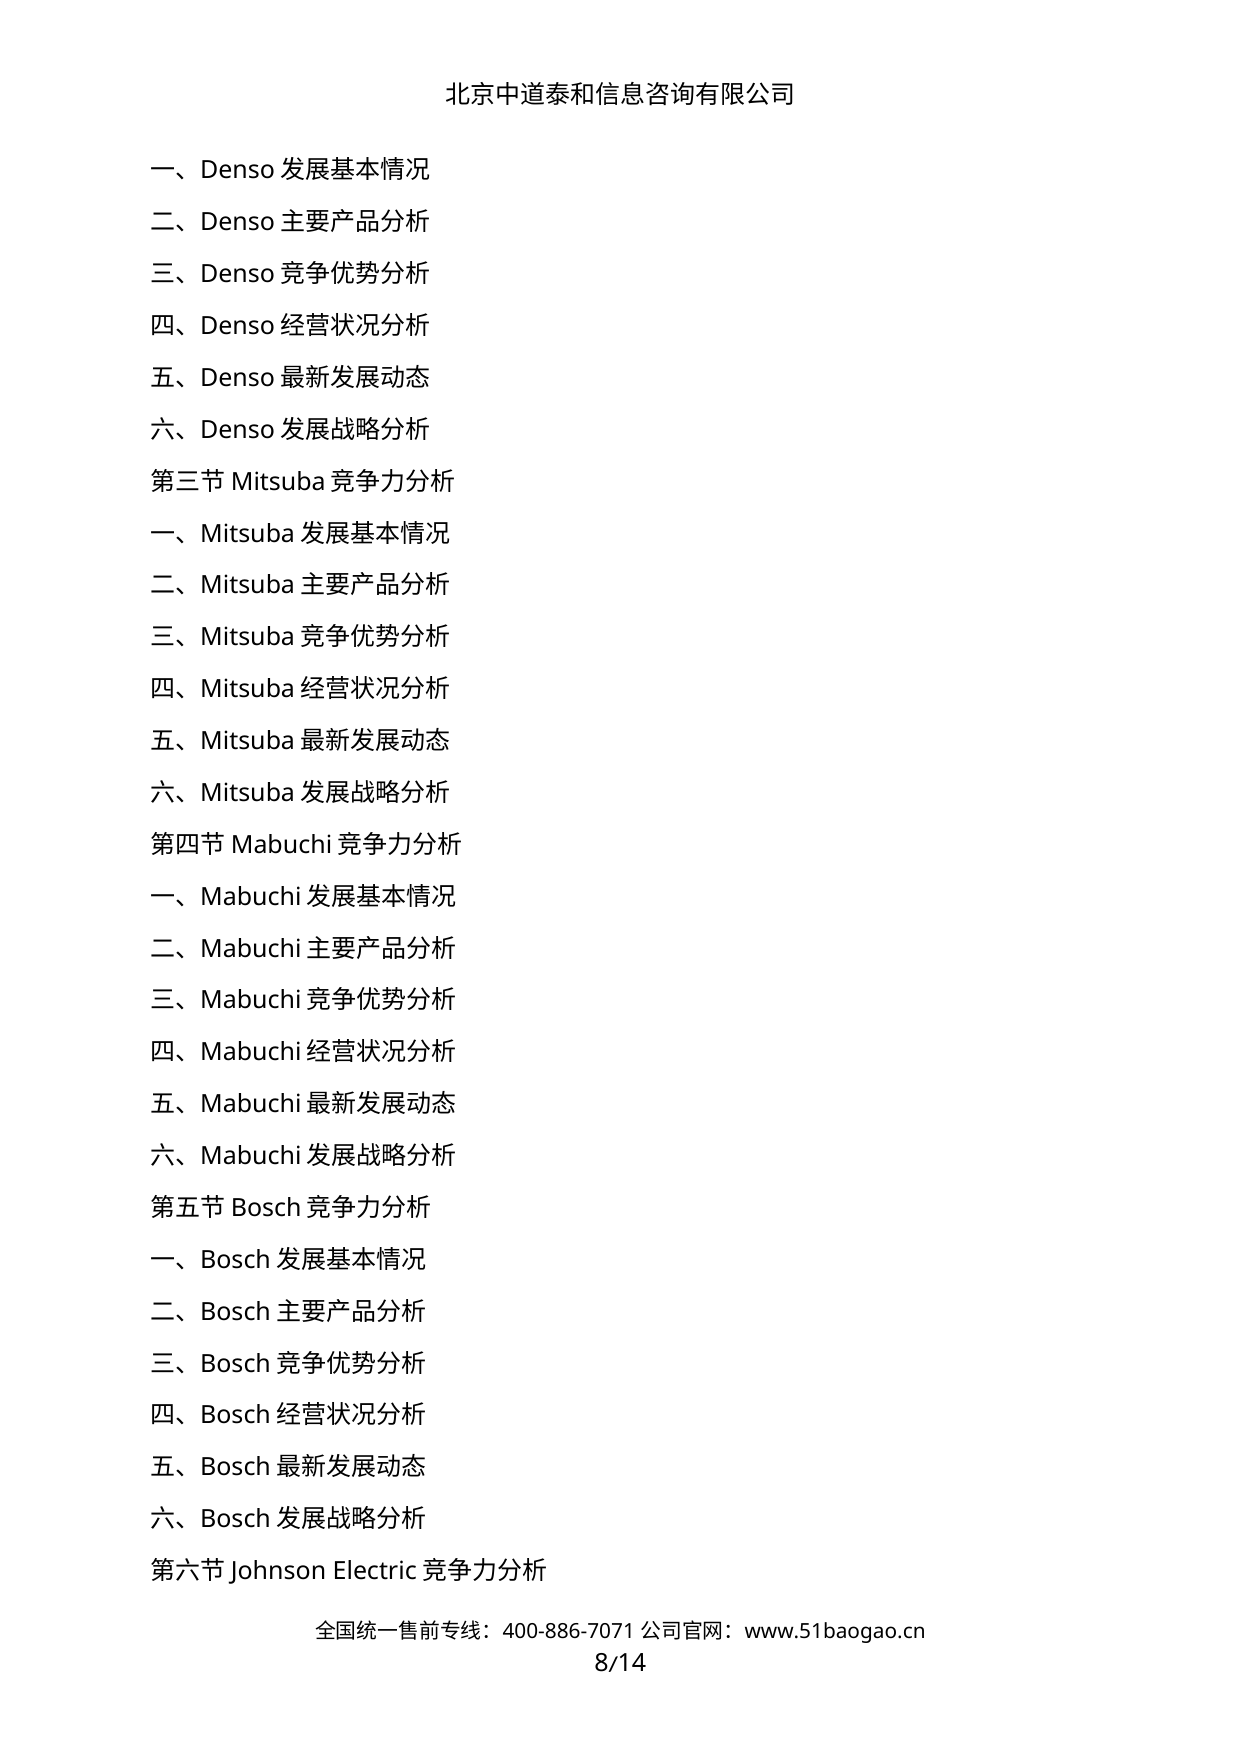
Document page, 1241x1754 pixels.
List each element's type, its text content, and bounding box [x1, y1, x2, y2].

text 三、Mitsuba竞争优势分析 [150, 617, 1090, 653]
text 五、Mitsuba最新发展动态 [150, 721, 1090, 757]
text 三、Mabuchi竞争优势分析 [150, 980, 1090, 1016]
text 第四节 Mabuchi竞争力分析 [150, 824, 1090, 861]
text 一、Mitsuba发展基本情况 [150, 513, 1090, 549]
text 六、Denso发展战略分析 [150, 409, 1090, 446]
text 三、Bosch竞争优势分析 [150, 1343, 1090, 1379]
text 三、Denso竞争优势分析 [150, 254, 1090, 290]
text 二、Mitsuba主要产品分析 [150, 565, 1090, 601]
text 第三节 Mitsuba竞争力分析 [150, 461, 1090, 497]
text 五、Denso最新发展动态 [150, 357, 1090, 394]
text 六、Mitsuba发展战略分析 [150, 772, 1090, 809]
text 六、Bosch发展战略分析 [150, 1499, 1090, 1535]
text 第六节 Johnson Electric竞争力分析 [150, 1551, 1090, 1587]
text 一、Mabuchi发展基本情况 [150, 876, 1090, 912]
text 二、Mabuchi主要产品分析 [150, 928, 1090, 964]
text 一、Denso发展基本情况 [150, 150, 1090, 186]
text 第五节 Bosch竞争力分析 [150, 1187, 1090, 1224]
text 四、Denso经营状况分析 [150, 306, 1090, 342]
text 四、Mabuchi经营状况分析 [150, 1032, 1090, 1068]
text 二、Denso主要产品分析 [150, 202, 1090, 238]
text 四、Bosch经营状况分析 [150, 1395, 1090, 1431]
text 二、Bosch主要产品分析 [150, 1291, 1090, 1327]
text 五、Bosch最新发展动态 [150, 1447, 1090, 1483]
text 一、Bosch发展基本情况 [150, 1239, 1090, 1276]
text 六、Mabuchi发展战略分析 [150, 1136, 1090, 1172]
text 五、Mabuchi最新发展动态 [150, 1084, 1090, 1120]
text 四、Mitsuba经营状况分析 [150, 669, 1090, 705]
